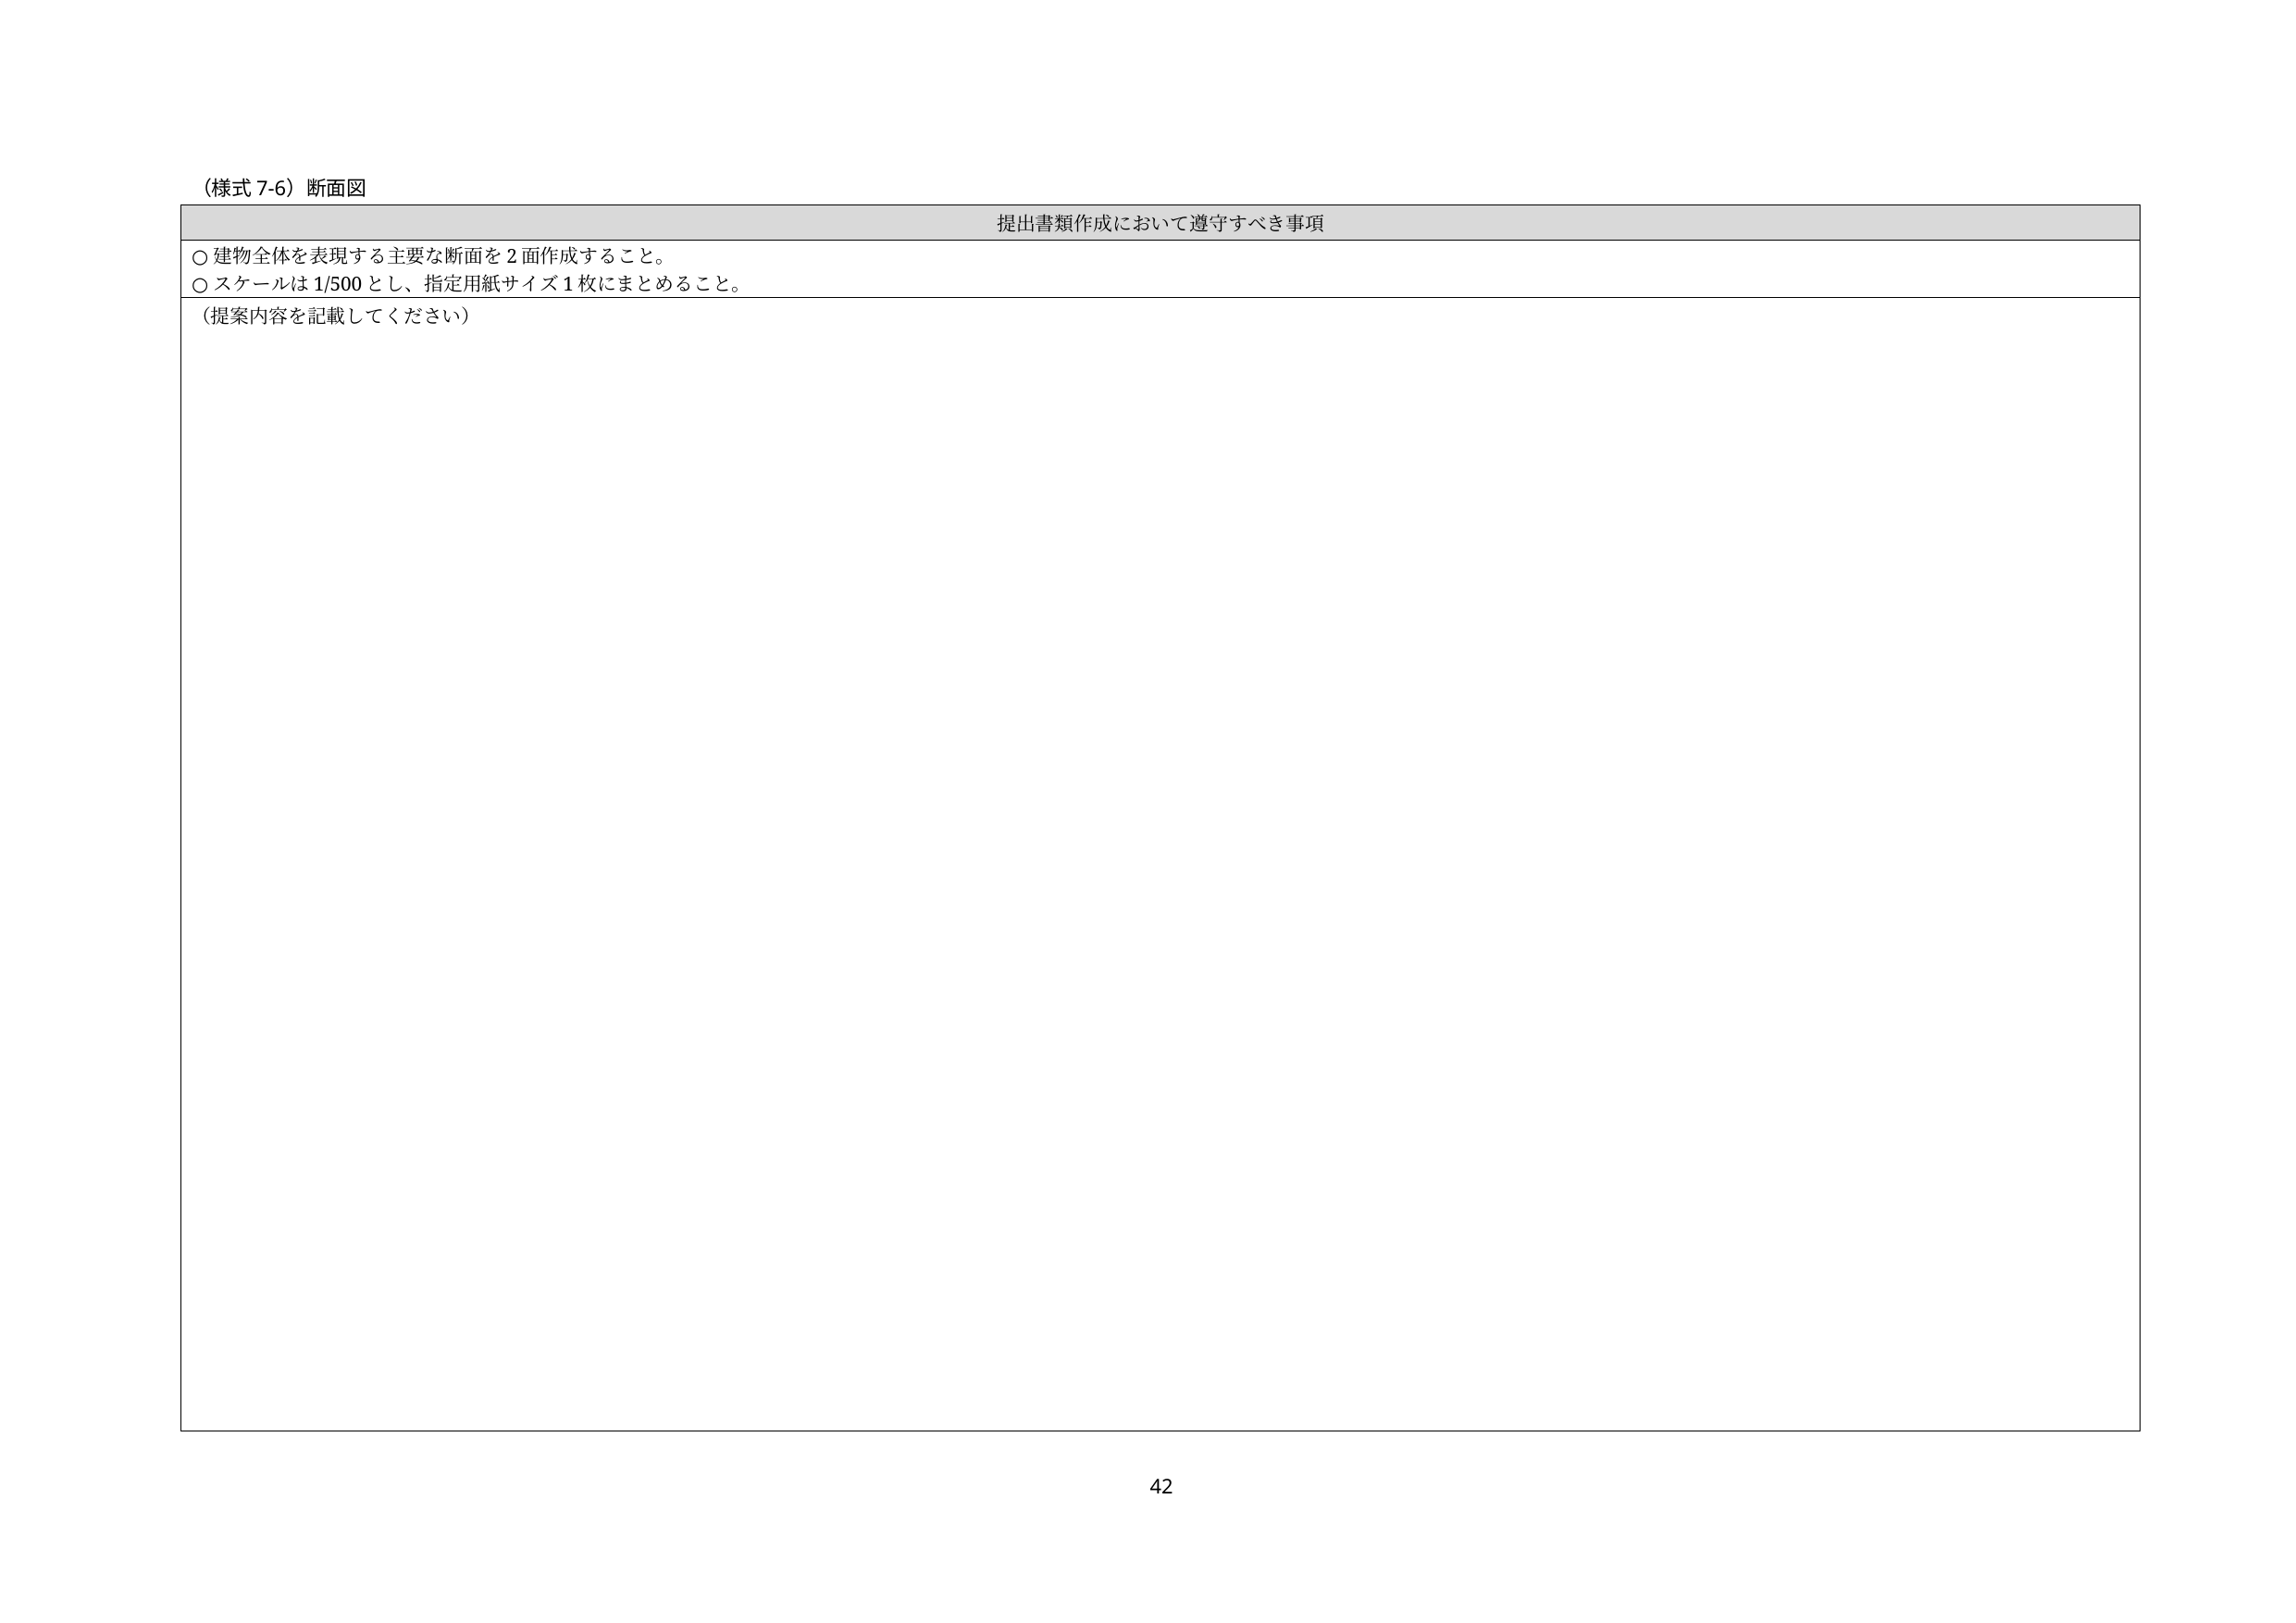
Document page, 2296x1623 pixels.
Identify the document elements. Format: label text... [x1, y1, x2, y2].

table_cell 建物全体を表現する主要な断面を2面作成すること。 スケールは1/500とし、指定用紙サイズ1枚にまとめること。 [181, 241, 2140, 297]
subtitle （様式7-6）断面図 [192, 169, 2131, 204]
table_cell （提案内容を記載してください） [181, 298, 2140, 1431]
table_header 提出書類作成において遵守すべき事項 [181, 205, 2140, 240]
